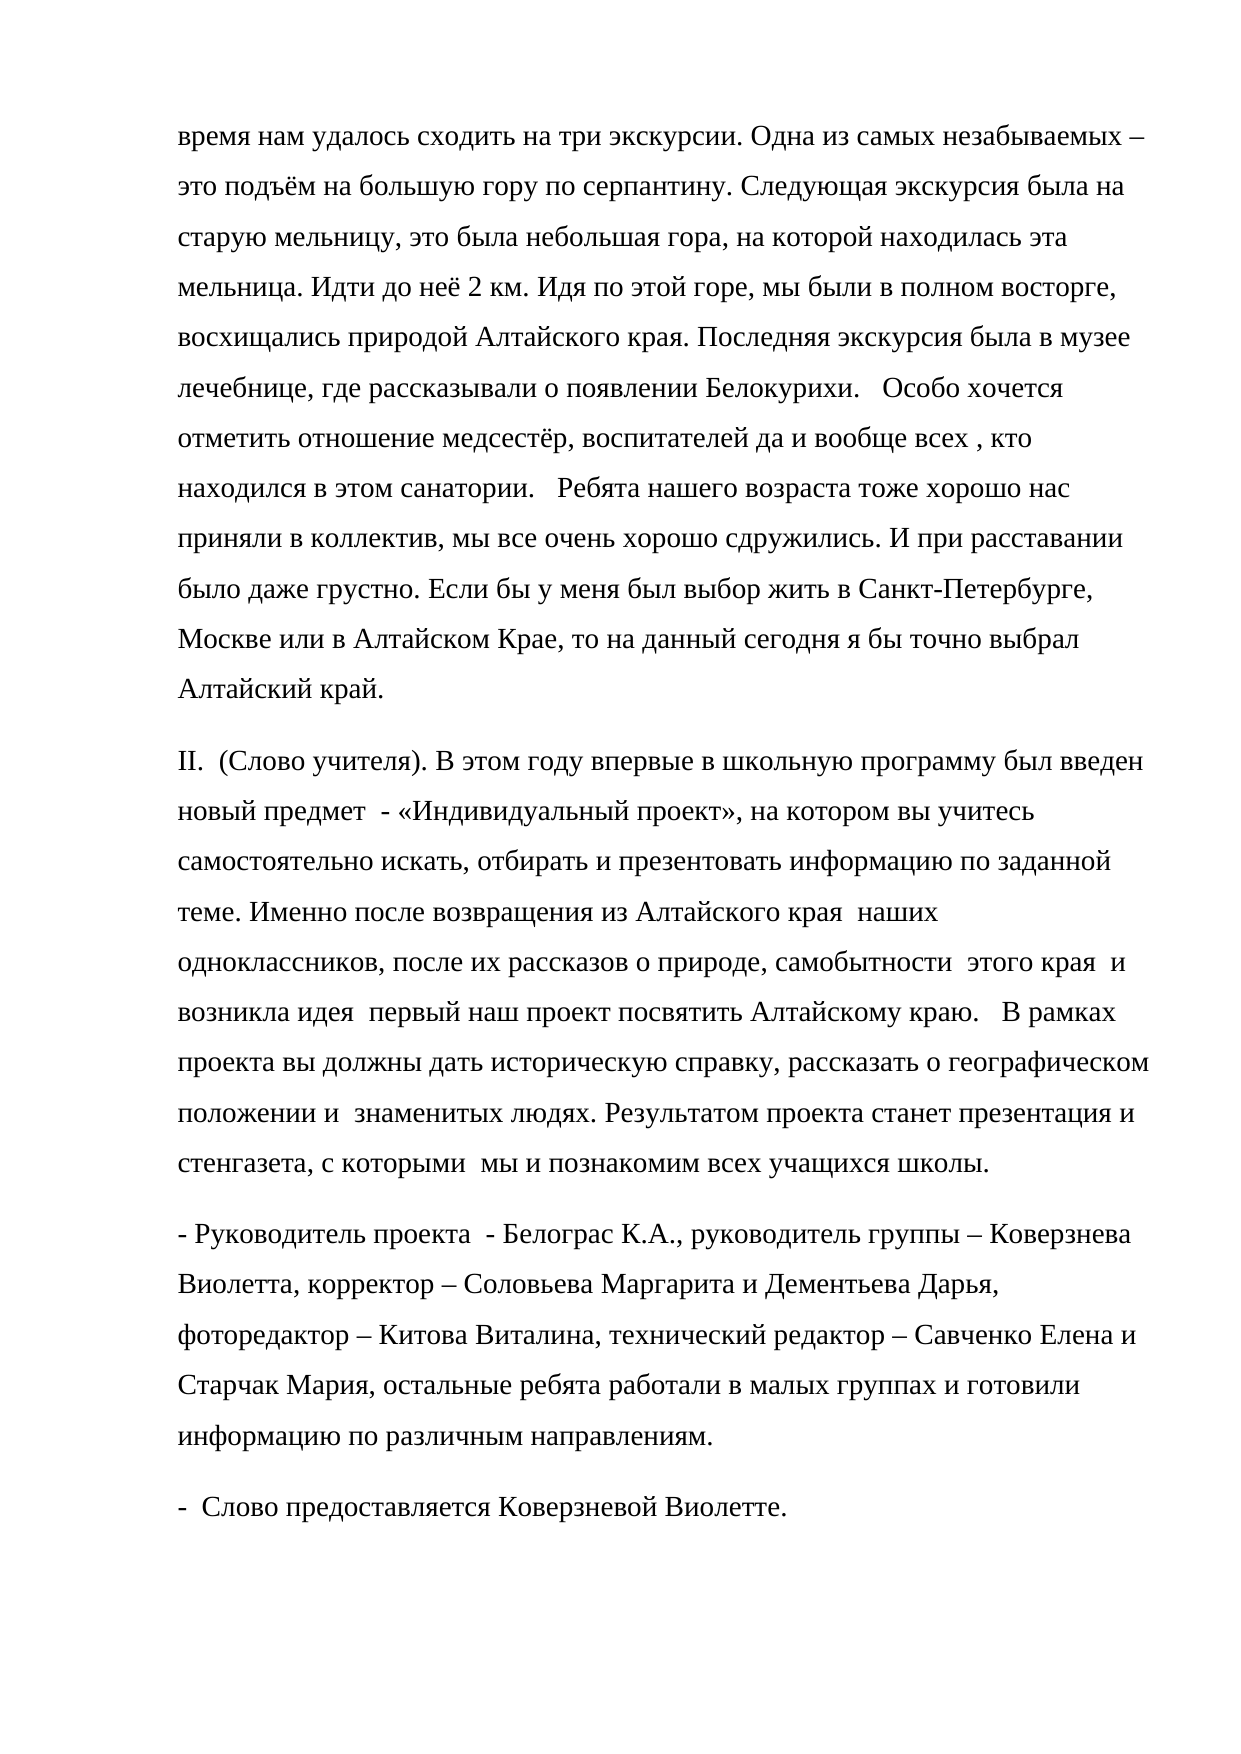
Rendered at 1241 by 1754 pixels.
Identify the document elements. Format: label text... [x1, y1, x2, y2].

text - Руководитель проекта - Белограс К.А., руководитель группы – Коверзнева Виолетта, корректор – Соловьева Маргарита и Дементьева Дарья, фоторедактор – Китова Виталина, технический редактор – Савченко Елена и Старчак Мария, остальные ребята работали в малых группах и готовили информацию по различным направлениям. [177, 1216, 1152, 1451]
text II. (Слово учителя). В этом году впервые в школьную программу был введен новый предмет - «Индивидуальный проект», на котором вы учитесь самостоятельно искать, отбирать и презентовать информацию по заданной теме. Именно после возвращения из Алтайского края наших одноклассников, после их рассказов о природе, самобытности этого края и возникла идея первый наш проект посвятить Алтайскому краю. В рамках проекта вы должны дать историческую справку, рассказать о географическом положении и знаменитых людях. Результатом проекта станет презентация и стенгазета, с которыми мы и познакомим всех учащихся школы. [177, 743, 1152, 1179]
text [177, 118, 1152, 705]
text - Слово предоставляется Коверзневой Виолетте. [177, 1489, 1152, 1522]
